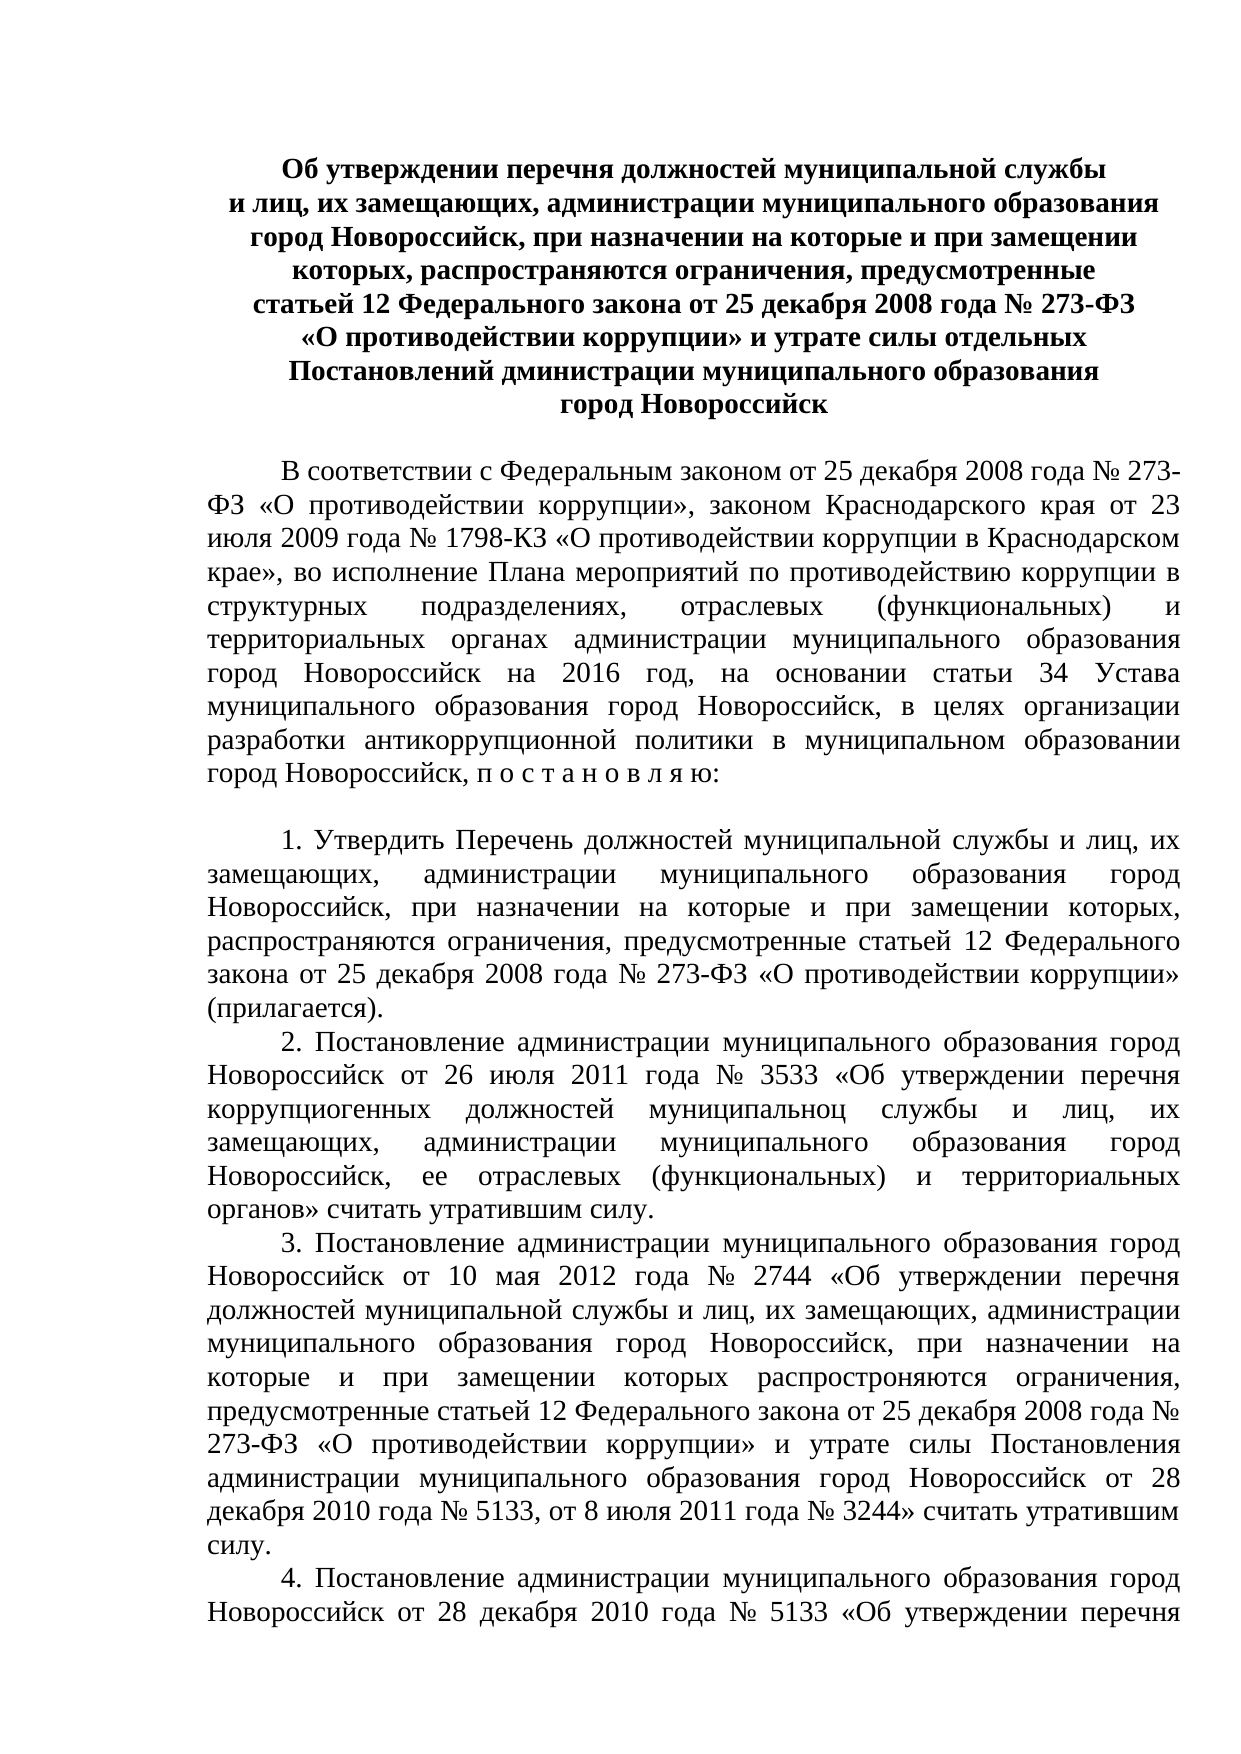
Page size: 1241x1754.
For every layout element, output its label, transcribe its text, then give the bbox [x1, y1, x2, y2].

text В соответствии с Федеральным законом от 25 декабря 2008 года № 273-ФЗ «О противодействии коррупции», законом Краснодарского края от 23 июля 2009 года № 1798-КЗ «О противодействии коррупции в Краснодарском крае», во исполнение Плана мероприятий по противодействию коррупции в структурных подразделениях, отраслевых (функциональных) и территориальных органах администрации муниципального образования город Новороссийск на 2016 год, на основании статьи 34 Устава муниципального образования город Новороссийск, в целях организации разработки антикоррупционной политики в муниципальном образовании город Новороссийск, п о с т а н о в л я ю: [207, 453, 1181, 789]
text 2. Постановление администрации муниципального образования город Новороссийск от 26 июля 2011 года № 3533 «Об утверждении перечня коррупциогенных должностей муниципальноц службы и лиц, их замещающих, администрации муниципального образования город Новороссийск, ее отраслевых (функциональных) и территориальных органов» считать утратившим силу. [207, 1024, 1181, 1225]
text город Новороссийск [207, 386, 1181, 420]
text 1. Утвердить Перечень должностей муниципальной службы и лиц, их замещающих, администрации муниципального образования город Новороссийск, при назначении на которые и при замещении которых, распространяются ограничения, предусмотренные статьей 12 Федерального закона от 25 декабря 2008 года № 273-ФЗ «О противодействии коррупции» (прилагается). [207, 822, 1181, 1024]
text 3. Постановление администрации муниципального образования город Новороссийск от 10 мая 2012 года № 2744 «Об утверждении перечня должностей муниципальной службы и лиц, их замещающих, администрации муниципального образования город Новороссийск, при назначении на которые и при замещении которых распростроняются ограничения, предусмотренные статьей 12 Федерального закона от 25 декабря 2008 года № 273-ФЗ «О противодействии коррупции» и утрате силы Постановления администрации муниципального образования город Новороссийск от 28 декабря 2010 года № 5133, от 8 июля 2011 года № 3244» считать утратившим силу. [207, 1225, 1181, 1560]
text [207, 1560, 1181, 1627]
text город Новороссийск, при назначении на которые и при замещении которых, распространяются ограничения, предусмотренные [207, 219, 1181, 286]
text Об утверждении перечня должностей муниципальной службы [207, 152, 1181, 185]
text «О противодействии коррупции» и утрате силы отдельных Постановлений дминистрации муниципального образования [207, 319, 1181, 386]
text статьей 12 Федерального закона от 25 декабря 2008 года № 273-ФЗ [207, 286, 1181, 319]
text и лиц, их замещающих, администрации муниципального образования [207, 185, 1181, 219]
